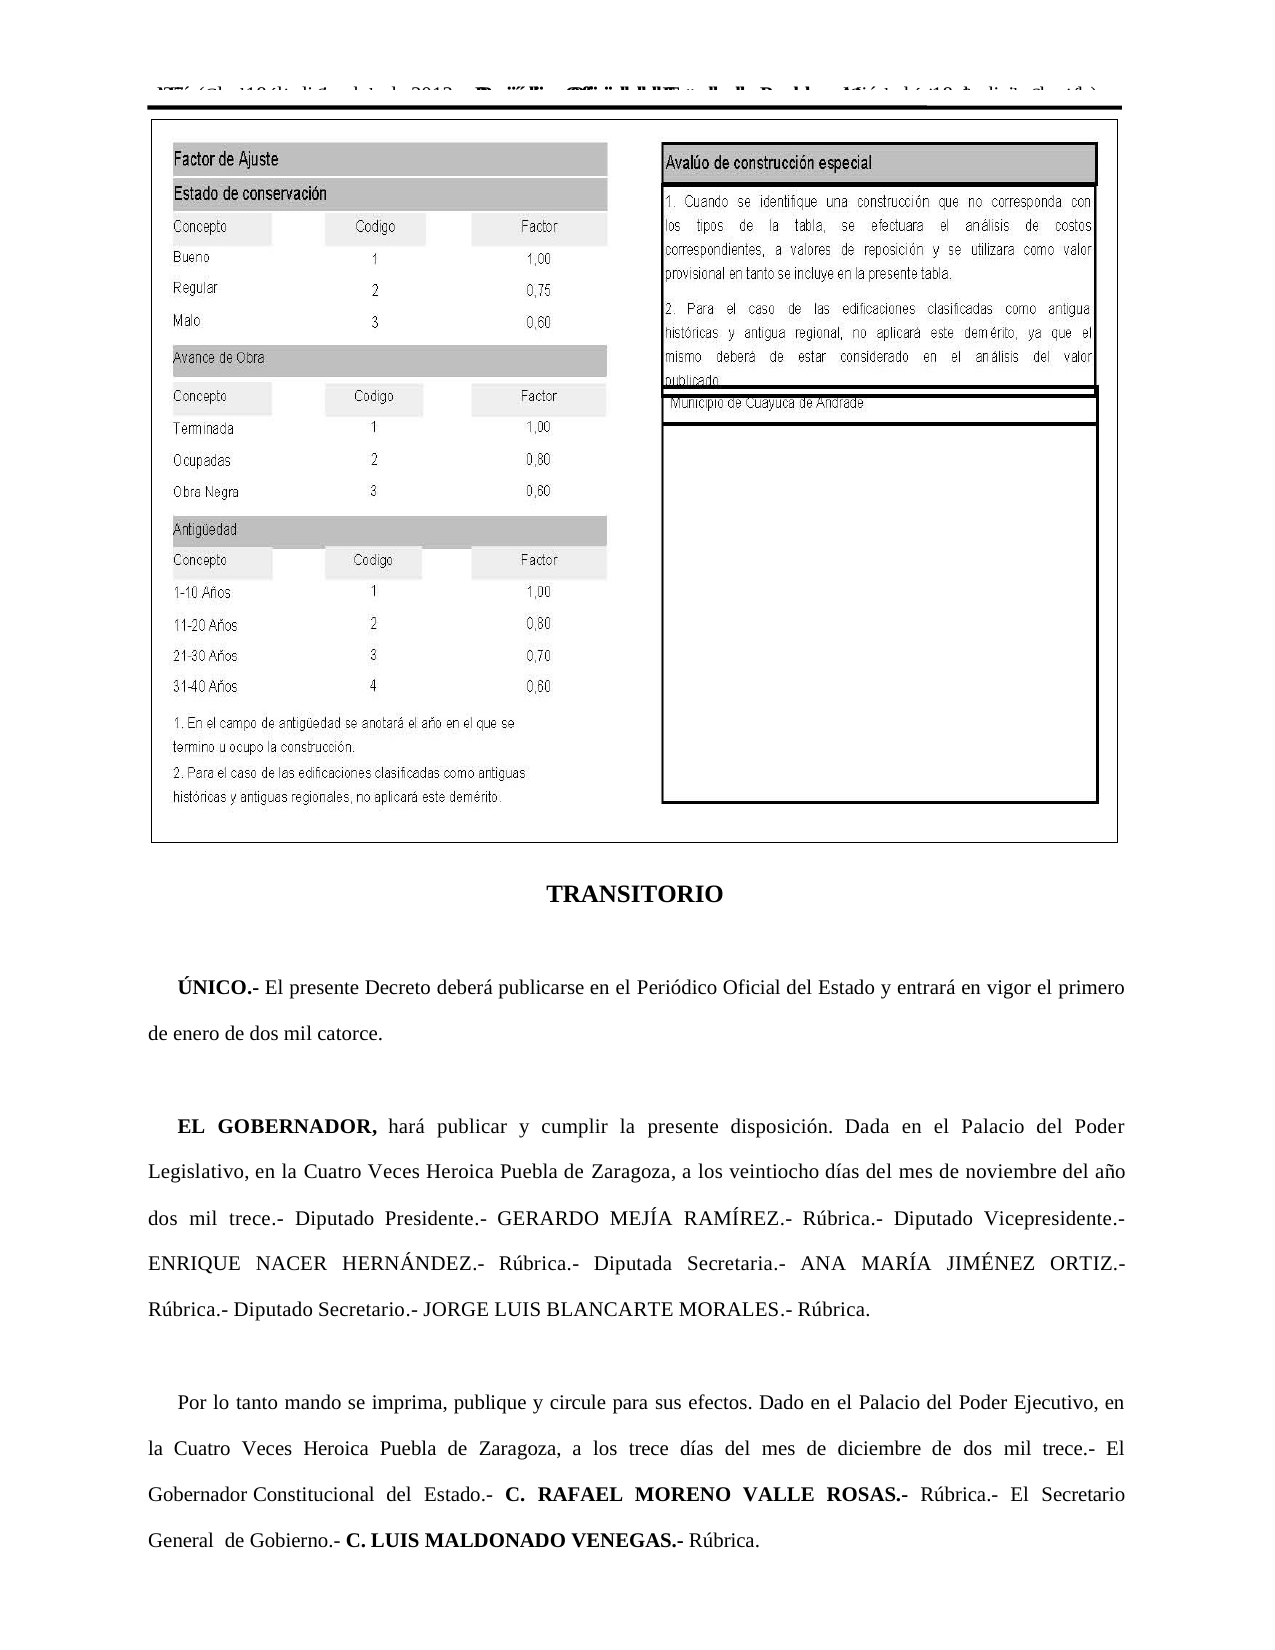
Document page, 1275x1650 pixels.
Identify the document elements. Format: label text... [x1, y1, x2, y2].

text ÚNICO.- El presente Decreto deberá publicarse en el Periódico Oficial del Estado y entrará en vigor el primero de enero de dos mil catorce. [148, 975, 1124, 1045]
text Por lo tanto mando se imprima, publique y circule para sus efectos. Dado en el Palacio del Poder Ejecutivo, en la Cuatro Veces Heroica Puebla de Zaragoza, a los trece días del mes de diciembre de dos mil trece.- El Gobernador Constitucional del Estado.- C. RAFAEL MORENO VALLE ROSAS.- Rúbrica.- El Secretario General de Gobierno.- C. LUIS MALDONADO VENEGAS.- Rúbrica. [148, 1390, 1125, 1552]
text EL GOBERNADOR, hará publicar y cumplir la presente disposición. Dada en el Palacio del Poder Legislativo, en la Cuatro Veces Heroica Puebla de Zaragoza, a los veintiocho días del mes de noviembre del año dos mil trece.- Diputado Presidente.- GERARDO MEJÍA RAMÍREZ.- Rúbrica.- Diputado Vicepresidente.- ENRIQUE NACER HERNÁNDEZ.- Rúbrica.- Diputada Secretaria.- ANA MARÍA JIMÉNEZ ORTIZ.- Rúbrica.- Diputado Secretario.- JORGE LUIS BLANCARTE MORALES.- Rúbrica. [148, 1113, 1125, 1321]
picture [152, 120, 1117, 842]
text TRANSITORIO [542, 879, 728, 908]
